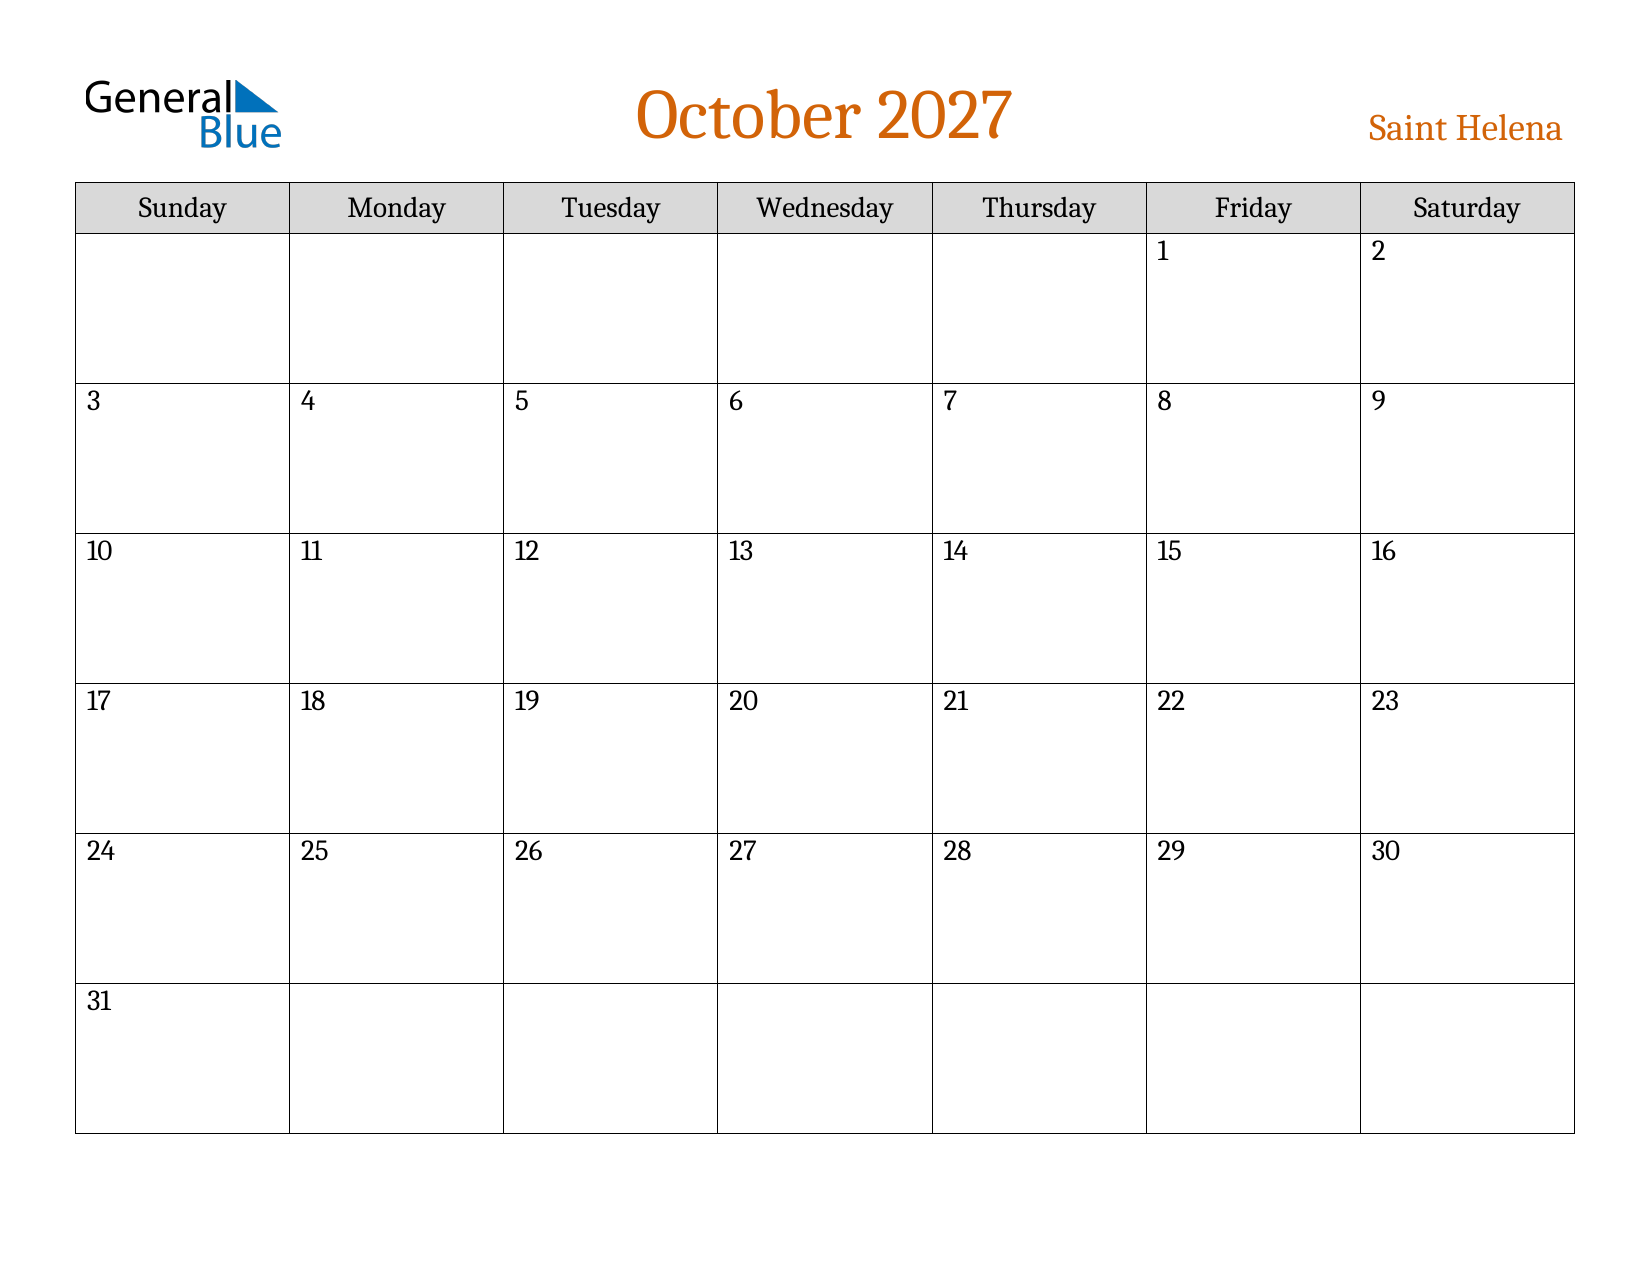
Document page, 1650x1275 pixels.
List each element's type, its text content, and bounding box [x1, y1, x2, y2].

table_cell [290, 984, 503, 1020]
table_cell [718, 870, 932, 983]
table_header October 2027 [504, 75, 1146, 182]
table_cell [933, 420, 1146, 533]
table_cell 2 [1361, 234, 1574, 270]
table_cell [718, 984, 932, 1020]
table_cell 24 [76, 834, 289, 870]
table_cell [1361, 1020, 1574, 1133]
table_cell [933, 984, 1146, 1020]
table_cell [1147, 984, 1360, 1020]
table_cell [504, 984, 717, 1020]
table_cell Saturday [1361, 183, 1574, 233]
table_cell 10 [76, 534, 289, 570]
table_cell [290, 570, 503, 683]
table_cell 28 [933, 834, 1146, 870]
table_cell [1147, 270, 1360, 383]
table_cell [718, 234, 932, 270]
table_cell Tuesday [504, 183, 717, 233]
table_cell 1 [1147, 234, 1360, 270]
table_cell Thursday [933, 183, 1146, 233]
table_cell [76, 420, 289, 533]
table_cell [933, 720, 1146, 833]
table_cell 16 [1361, 534, 1574, 570]
table_cell [718, 270, 932, 383]
table_cell 4 [290, 384, 503, 420]
table_cell [504, 420, 717, 533]
table_cell [504, 870, 717, 983]
table_cell 30 [1361, 834, 1574, 870]
table_cell Monday [290, 183, 503, 233]
table_cell 9 [1361, 384, 1574, 420]
table_cell [290, 234, 503, 270]
table_cell 13 [718, 534, 932, 570]
table_cell 8 [1147, 384, 1360, 420]
table_cell 3 [76, 384, 289, 420]
table_cell [76, 720, 289, 833]
table_cell 31 [76, 984, 289, 1020]
table_cell [718, 420, 932, 533]
table_cell [76, 270, 289, 383]
table_cell [76, 870, 289, 983]
table_cell [1361, 870, 1574, 983]
table_cell 7 [933, 384, 1146, 420]
table_cell [504, 270, 717, 383]
table_cell [933, 870, 1146, 983]
table_cell Wednesday [718, 183, 932, 233]
table_cell 18 [290, 684, 503, 720]
table_cell 14 [933, 534, 1146, 570]
table_cell 27 [718, 834, 932, 870]
table_cell 15 [1147, 534, 1360, 570]
table_cell 25 [290, 834, 503, 870]
table_cell [504, 570, 717, 683]
table_cell [1147, 1020, 1360, 1133]
picture [86, 80, 281, 148]
table_cell 17 [76, 684, 289, 720]
table_cell [1361, 420, 1574, 533]
table_cell [290, 270, 503, 383]
table_cell [933, 234, 1146, 270]
table_cell [504, 720, 717, 833]
table_header [76, 75, 503, 182]
table_cell [1361, 570, 1574, 683]
table_cell [1147, 870, 1360, 983]
table_cell 12 [504, 534, 717, 570]
table_cell [1147, 570, 1360, 683]
table_cell [76, 570, 289, 683]
table_cell 21 [933, 684, 1146, 720]
table_header Saint Helena [1146, 75, 1574, 182]
table_cell 26 [504, 834, 717, 870]
table_cell 29 [1147, 834, 1360, 870]
table_cell 23 [1361, 684, 1574, 720]
table_cell [290, 420, 503, 533]
table_cell 5 [504, 384, 717, 420]
table_cell [718, 720, 932, 833]
table_cell Friday [1147, 183, 1360, 233]
table_cell [1361, 720, 1574, 833]
table_cell [76, 1020, 289, 1133]
table_cell 11 [290, 534, 503, 570]
table_cell [718, 1020, 932, 1133]
table_cell [1147, 420, 1360, 533]
table_cell [76, 234, 289, 270]
table_cell [1361, 270, 1574, 383]
table_cell [290, 720, 503, 833]
table_cell [933, 270, 1146, 383]
table_cell [290, 1020, 503, 1133]
table_cell [718, 570, 932, 683]
table_cell [504, 1020, 717, 1133]
table_cell [1147, 720, 1360, 833]
table_cell 19 [504, 684, 717, 720]
table_cell [504, 234, 717, 270]
table_cell Sunday [76, 183, 289, 233]
table_cell [290, 870, 503, 983]
table_cell 22 [1147, 684, 1360, 720]
table_cell [933, 1020, 1146, 1133]
table_cell [933, 570, 1146, 683]
table_cell [1361, 984, 1574, 1020]
table_cell 20 [718, 684, 932, 720]
table_cell 6 [718, 384, 932, 420]
